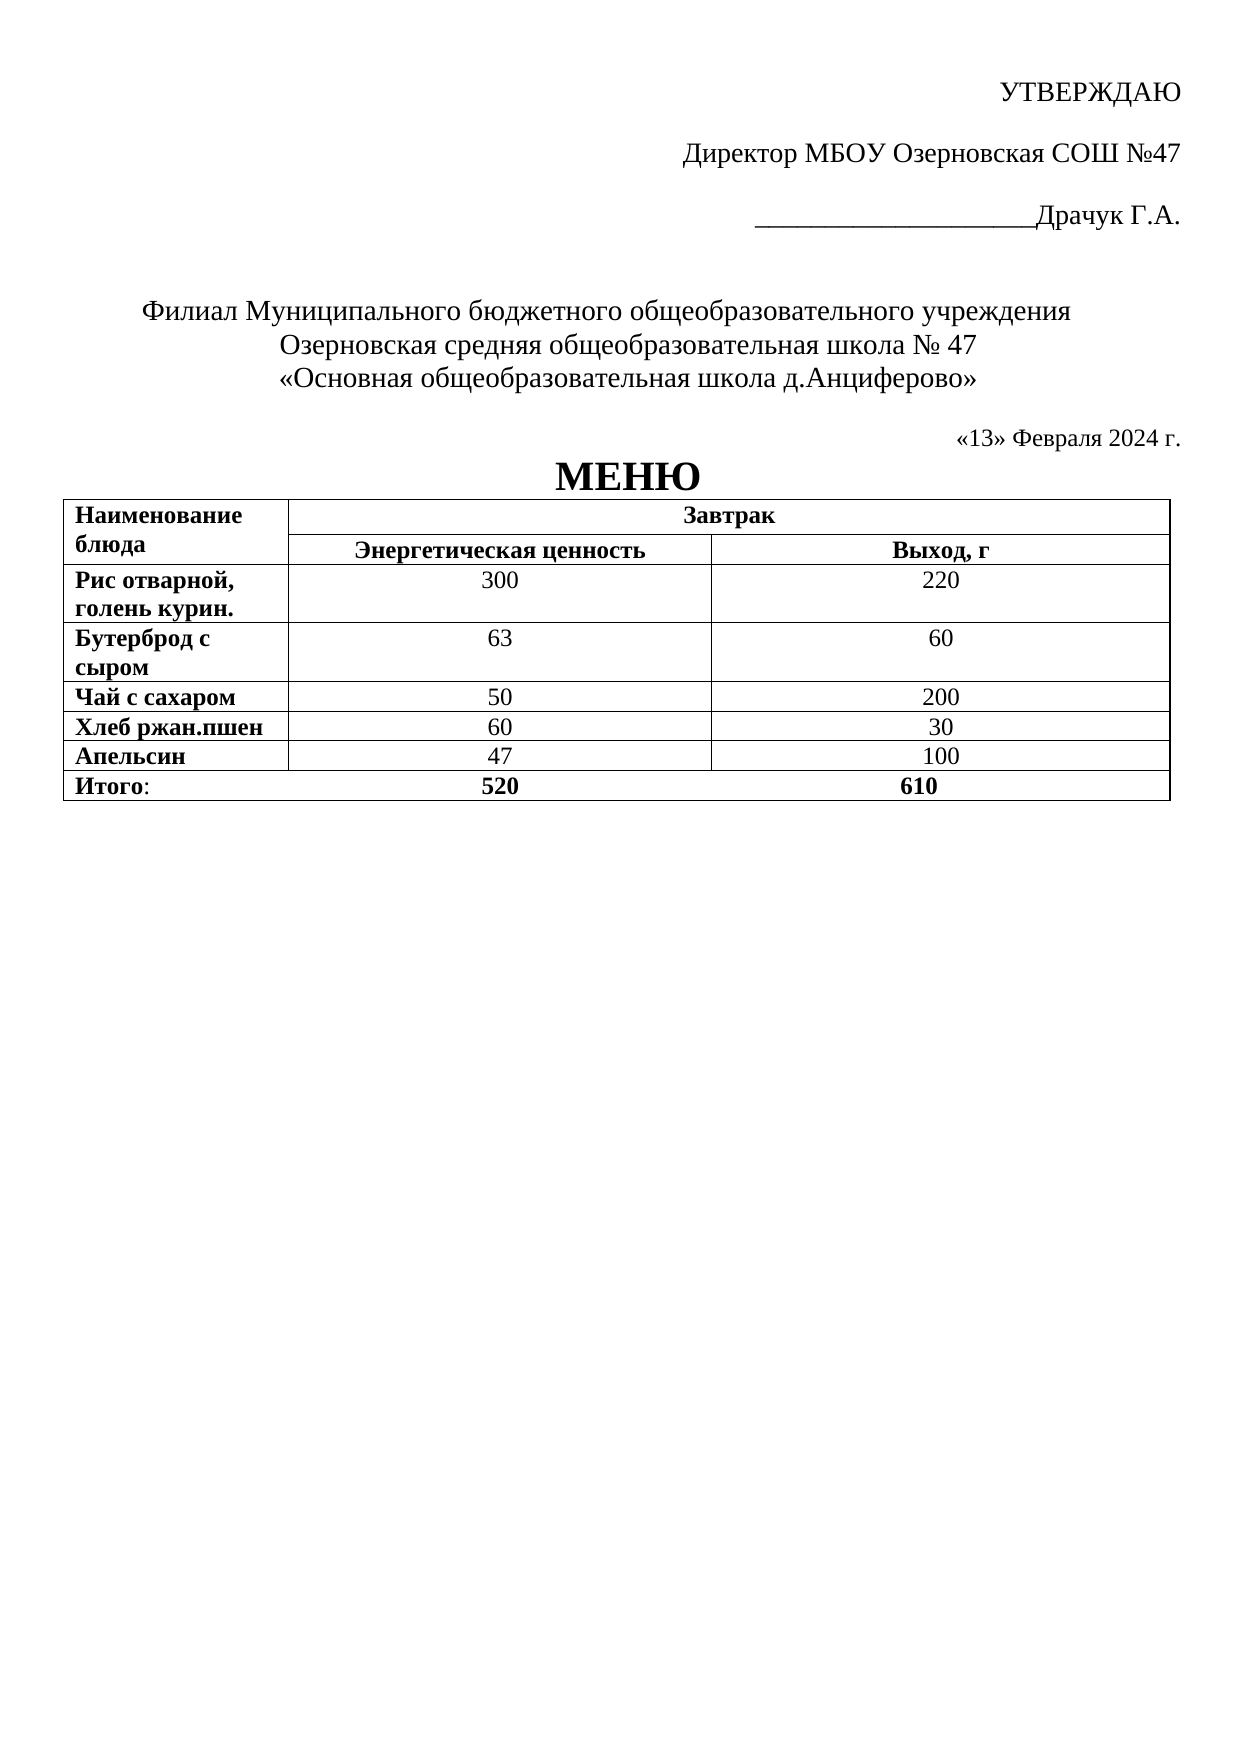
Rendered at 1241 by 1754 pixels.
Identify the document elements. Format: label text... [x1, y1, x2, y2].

table_cell 63 [289, 623, 711, 681]
table_header Завтрак [289, 500, 1169, 534]
table_cell 30 [712, 712, 1169, 740]
text Филиал Муниципального бюджетного общеобразовательного учреждения [75, 293, 1138, 327]
table_cell 220 [712, 565, 1169, 622]
table_cell Энергетическая ценность [289, 535, 711, 564]
text «13» Февраля 2024 г. [75, 423, 1181, 451]
table_cell Бутерброд с сыром [64, 623, 288, 681]
table_cell 300 [289, 565, 711, 622]
table_cell Хлеб ржан.пшен [64, 712, 288, 740]
text УТВЕРЖДАЮ [75, 75, 1181, 107]
table_header Наименование блюда [64, 500, 288, 564]
table_cell 100 [712, 741, 1169, 770]
table_cell Рис отварной, голень курин. [64, 565, 288, 622]
text Озерновская средняя общеобразовательная школа № 47 [75, 327, 1181, 360]
table_cell Выход, г [712, 535, 1169, 564]
table_cell 60 [712, 623, 1169, 681]
table_cell 200 [712, 682, 1169, 711]
table_cell Апельсин [64, 741, 288, 770]
text Директор МБОУ Озерновская СОШ №47 [75, 137, 1181, 169]
table_cell 47 [289, 741, 711, 770]
text МЕНЮ [75, 451, 1181, 499]
table_cell 50 [289, 682, 711, 711]
table_cell 60 [289, 712, 711, 740]
table_cell Чай с сахаром [64, 682, 288, 711]
table_cell Итого: 520 610 [64, 771, 1169, 800]
text «Основная общеобразовательная школа д.Анциферово» [75, 360, 1181, 394]
text ____________________Драчук Г.А. [75, 198, 1181, 231]
